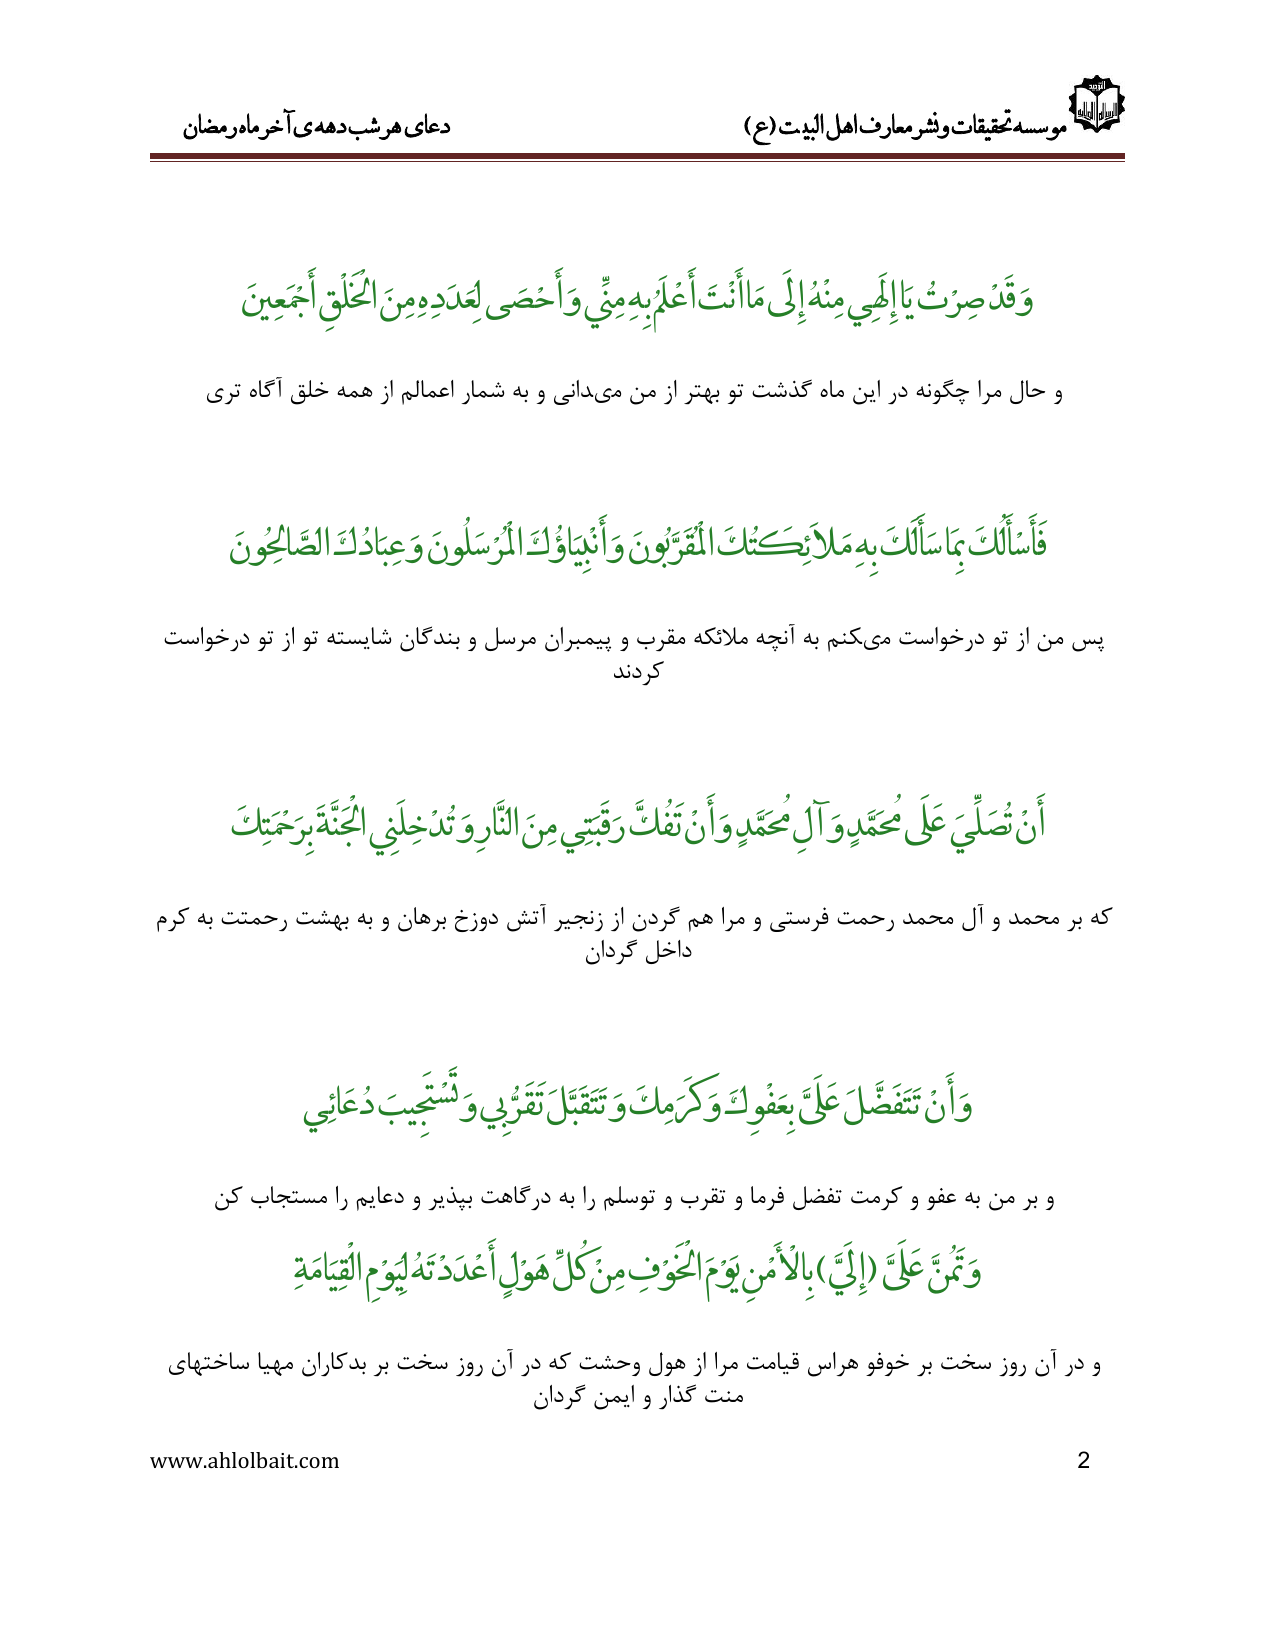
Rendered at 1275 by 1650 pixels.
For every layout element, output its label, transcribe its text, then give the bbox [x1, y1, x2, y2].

text پس من از تو درخواست مى‏كنم به آنچه ملائكه مقرب و پيمبران مرسل و بندگان شايسته تو از تو درخواست كردند [150, 617, 1125, 688]
text وَ تَمُنَّ عَلَيَّ (إِلَيَّ) بِالْأَمْنِ يَوْمَ الْخَوْفِ مِنْ كُلِّ هَوْلٍ أَعْدَدْتَهُ لِيَوْمِ الْقِيَامَةِ [150, 1240, 1125, 1311]
text وَ قَدْ صِرْتُ يَا إِلَهِي مِنْهُ إِلَى مَا أَنْتَ أَعْلَمُ بِهِ مِنِّي وَ أَحْصَى لِعَدَدِهِ مِنَ الْخَلْقِ أَجْمَعِينَ‏ [150, 187, 1125, 339]
text فَأَسْأَلُكَ بِمَا سَأَلَكَ بِهِ مَلاَئِكَتُكَ الْمُقَرَّبُونَ وَ أَنْبِيَاؤُكَ الْمُرْسَلُونَ وَ عِبَادُكَ الصَّالِحُونَ‏ [150, 434, 1125, 586]
text أَنْ تُصَلِّيَ عَلَى مُحَمَّدٍ وَ آلِ مُحَمَّدٍ وَ أَنْ تَفُكَّ رَقَبَتِي مِنَ النَّارِ وَ تُدْخِلَنِي الْجَنَّةَ بِرَحْمَتِكَ‏ [150, 713, 1125, 866]
text كه بر محمد و آل محمد رحمت فرستى و مرا هم گردن از زنجير آتش دوزخ برهان و به بهشت رحمتت به كرم داخل گردان [150, 897, 1125, 968]
text وَ أَنْ تَتَفَضَّلَ عَلَيَّ بِعَفْوِكَ وَ كَرَمِكَ وَ تَتَقَبَّلَ تَقَرُّبِي وَ تَسْتَجِيبَ دُعَائِي‏ [150, 993, 1125, 1145]
text و بر من به عفو و كرمت تفضل فرما و تقرب و توسلم را به درگاهت بپذير و دعايم را مستجاب كن [150, 1176, 1125, 1213]
picture [1068, 75, 1125, 133]
text و حال مرا چگونه در اين ماه گذشت تو بهتر از من مى‏دانى و به شمار اعمالم از همه خلق آگاه ترى [150, 371, 1125, 408]
text و در آن روز سخت بر خوف‏و هراس قيامت مرا از هول وحشت كه در آن روز سخت بر بدكاران مهيا ساخته‏اى منت گذار و ايمن گردان [150, 1342, 1125, 1413]
